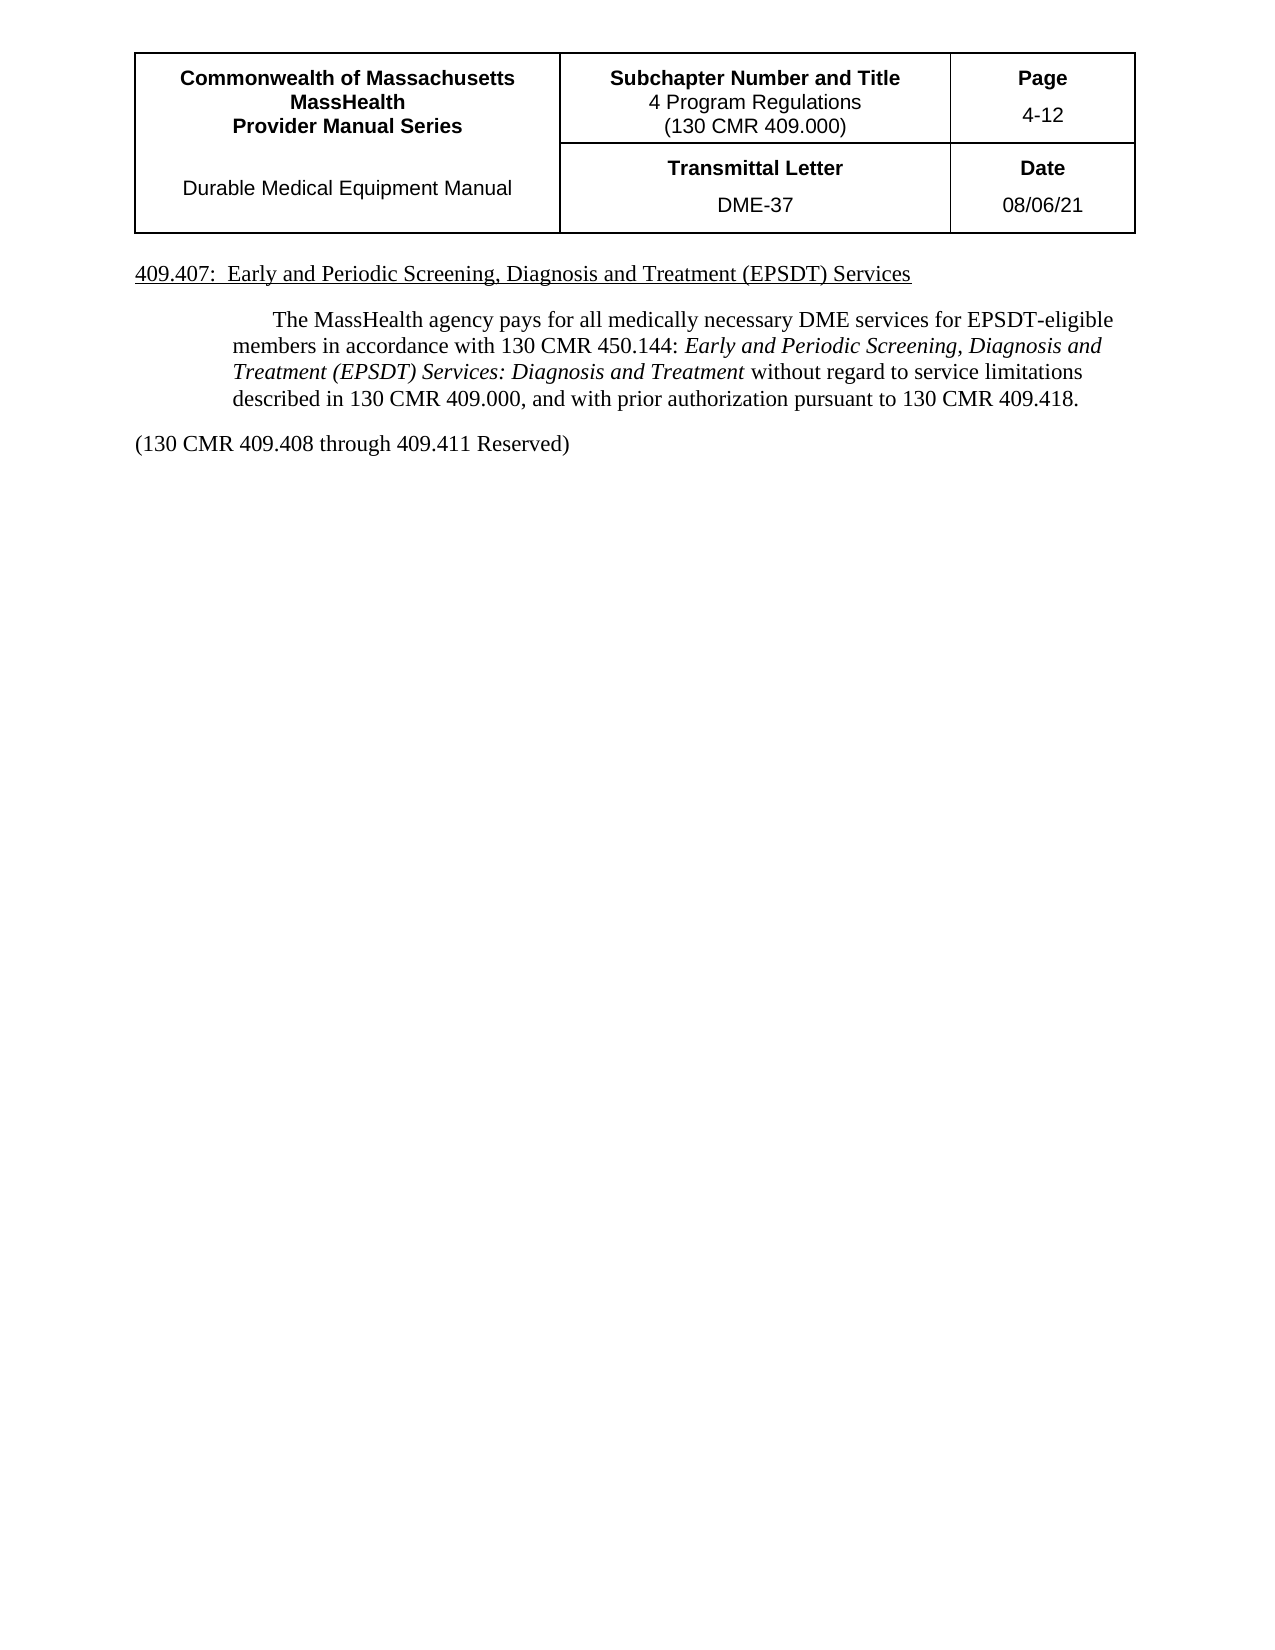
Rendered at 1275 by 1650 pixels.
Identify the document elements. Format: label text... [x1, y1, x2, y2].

table_cell Date 08/06/21 [951, 144, 1134, 232]
text The MassHealth agency pays for all medically necessary DME services for EPSDT-eligible members in accordance with 130 CMR 450.144: Early and Periodic Screening, Diagnosis and Treatment (EPSDT) Services: Diagnosis and Treatment without regard to service limitations described in 130 CMR 409.000, and with prior authorization pursuant to 130 CMR 409.418. [232, 306, 1140, 411]
table_header Subchapter Number and Title 4 Program Regulations (130 CMR 409.000) [561, 54, 950, 142]
table_cell Transmittal Letter DME-37 [561, 144, 950, 232]
table_header Page 4-12 [951, 54, 1134, 142]
table_header Commonwealth of Massachusetts MassHealth Provider Manual Series [136, 54, 559, 142]
text (130 CMR 409.408 through 409.411 Reserved) [135, 430, 1140, 457]
table_cell Durable Medical Equipment Manual [136, 142, 559, 232]
text 409.407: Early and Periodic Screening, Diagnosis and Treatment (EPSDT) Services [135, 260, 1140, 286]
